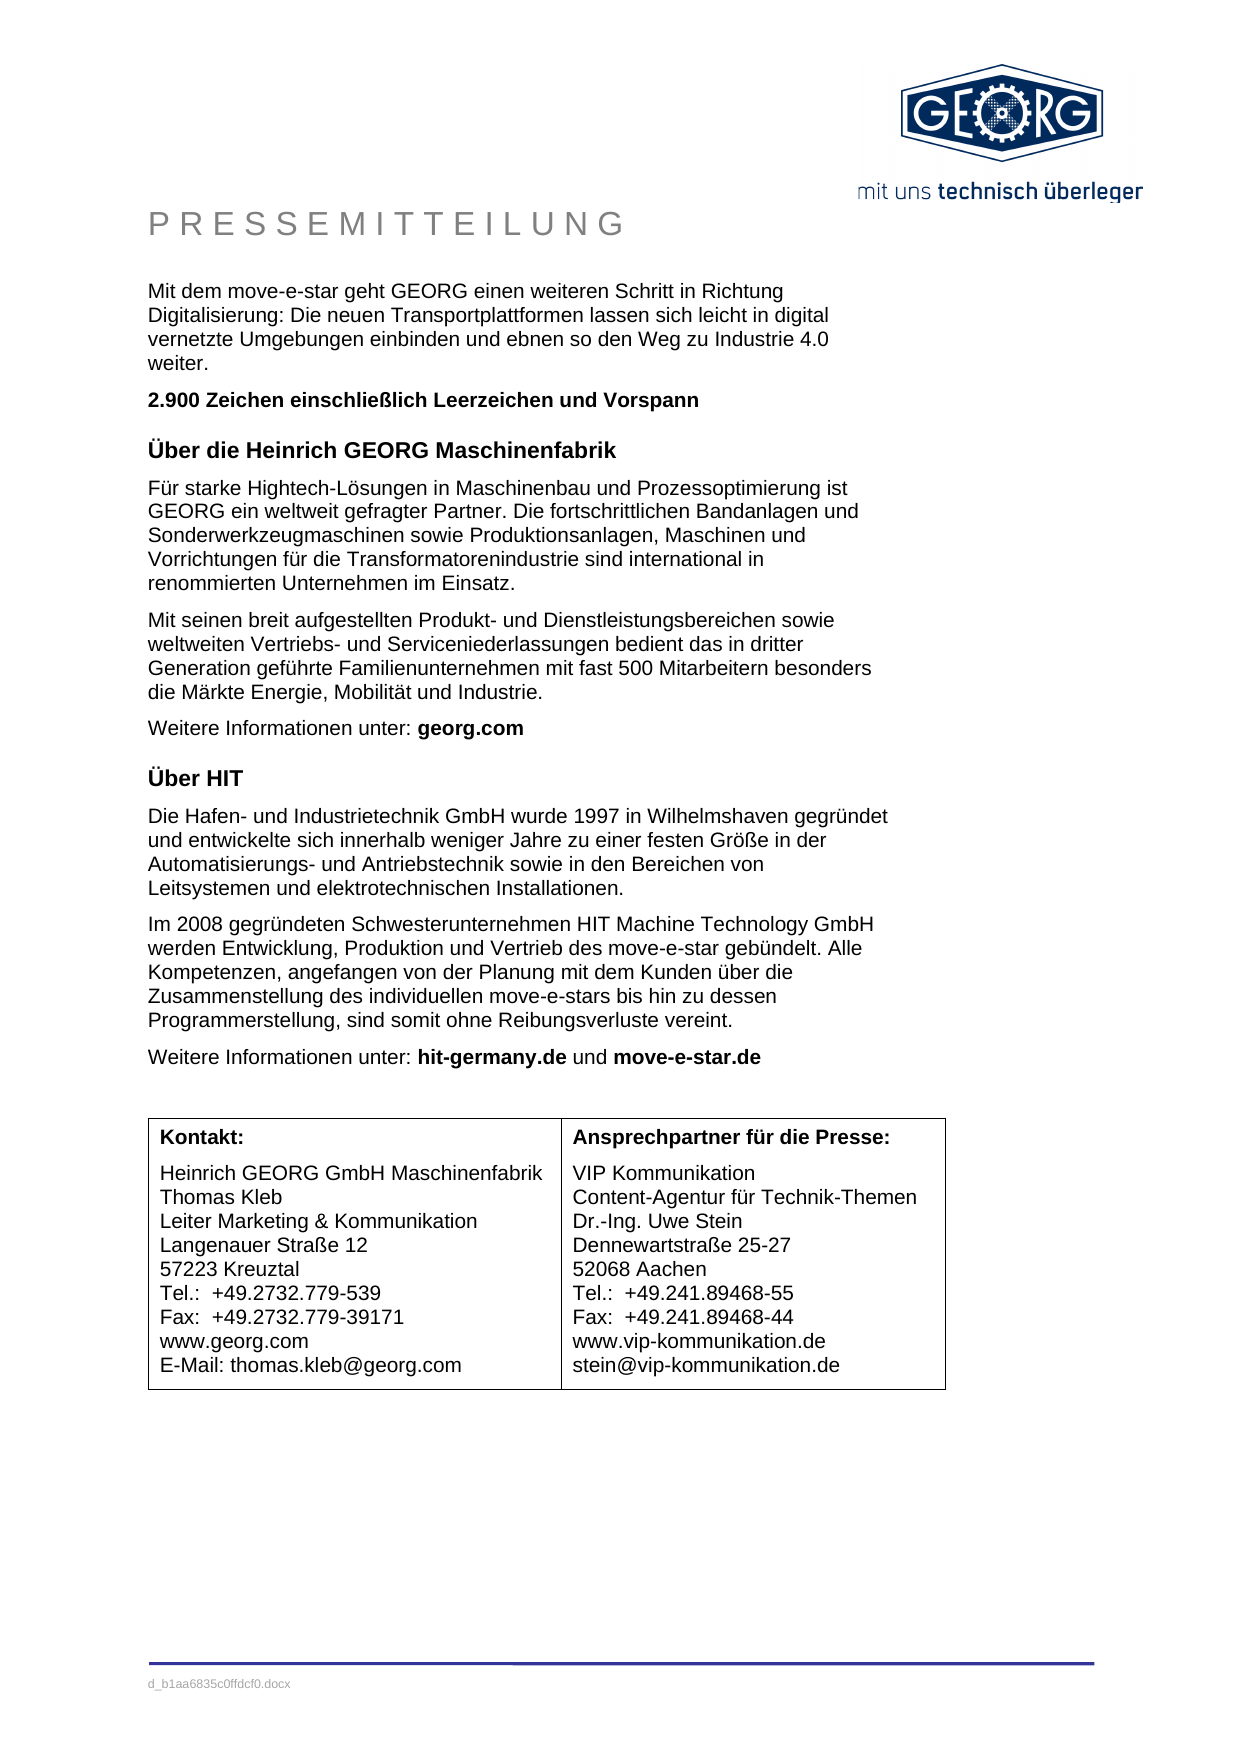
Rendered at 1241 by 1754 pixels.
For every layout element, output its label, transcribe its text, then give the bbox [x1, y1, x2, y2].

text Über HIT [148, 765, 886, 791]
text Weitere Informationen unter: hit-germany.de und move-e-star.de [148, 1044, 893, 1068]
text Über die Heinrich GEORG Maschinenfabrik [148, 437, 886, 463]
text Für starke Hightech-Lösungen in Maschinenbau und Prozessoptimierung ist GEORG ein weltweit gefragter Partner. Die fortschrittlichen Bandanlagen und Sonderwerkzeugmaschinen sowie Produktionsanlagen, Maschinen und Vorrichtungen für die Transformatorenindustrie sind international in renommierten Unternehmen im Einsatz. [148, 475, 886, 595]
text Im 2008 gegründeten Schwesterunternehmen HIT Machine Technology GmbH werden Entwicklung, Produktion und Vertrieb des move-e-star gebündelt. Alle Kompetenzen, angefangen von der Planung mit dem Kunden über die Zusammenstellung des individuellen move-e-stars bis hin zu dessen Programmerstellung, sind somit ohne Reibungsverluste vereint. [148, 912, 893, 1032]
picture [858, 64, 1143, 203]
text Mit dem move-e-star geht GEORG einen weiteren Schritt in Richtung Digitalisierung: Die neuen Transportplattformen lassen sich leicht in digital vernetzte Umgebungen einbinden und ebnen so den Weg zu Industrie 4.0 weiter. [148, 279, 886, 375]
text Mit seinen breit aufgestellten Produkt- und Dienstleistungsbereichen sowie weltweiten Vertriebs- und Serviceniederlassungen bedient das in dritter Generation geführte Familienunternehmen mit fast 500 Mitarbeitern besonders die Märkte Energie, Mobilität und Industrie. [148, 608, 886, 703]
table_header Ansprechpartner für die Presse: VIP Kommunikation Content-Agentur für Technik-Themen Dr.-Ing. Uwe Stein Dennewartstraße 25-27 52068 Aachen Tel.: +49.241.89468-55 Fax: +49.241.89468-44 www.vip-kommunikation.de stein@vip-kommunikation.de [562, 1119, 945, 1389]
table_header Kontakt: Heinrich GEORG GmbH Maschinenfabrik Thomas Kleb Leiter Marketing & Kommunikation Langenauer Straße 12 57223 Kreuztal Tel.: +49.2732.779-539 Fax: +49.2732.779-39171 www.georg.com E-Mail: thomas.kleb@georg.com [149, 1119, 561, 1389]
text Die Hafen- und Industrietechnik GmbH wurde 1997 in Wilhelmshaven gegründet und entwickelte sich innerhalb weniger Jahre zu einer festen Größe in der Automatisierungs- und Antriebstechnik sowie in den Bereichen von Leitsystemen und elektrotechnischen Installationen. [148, 804, 893, 900]
text 2.900 Zeichen einschließlich Leerzeichen und Vorspann [148, 388, 886, 412]
text Weitere Informationen unter: georg.com [148, 716, 893, 740]
